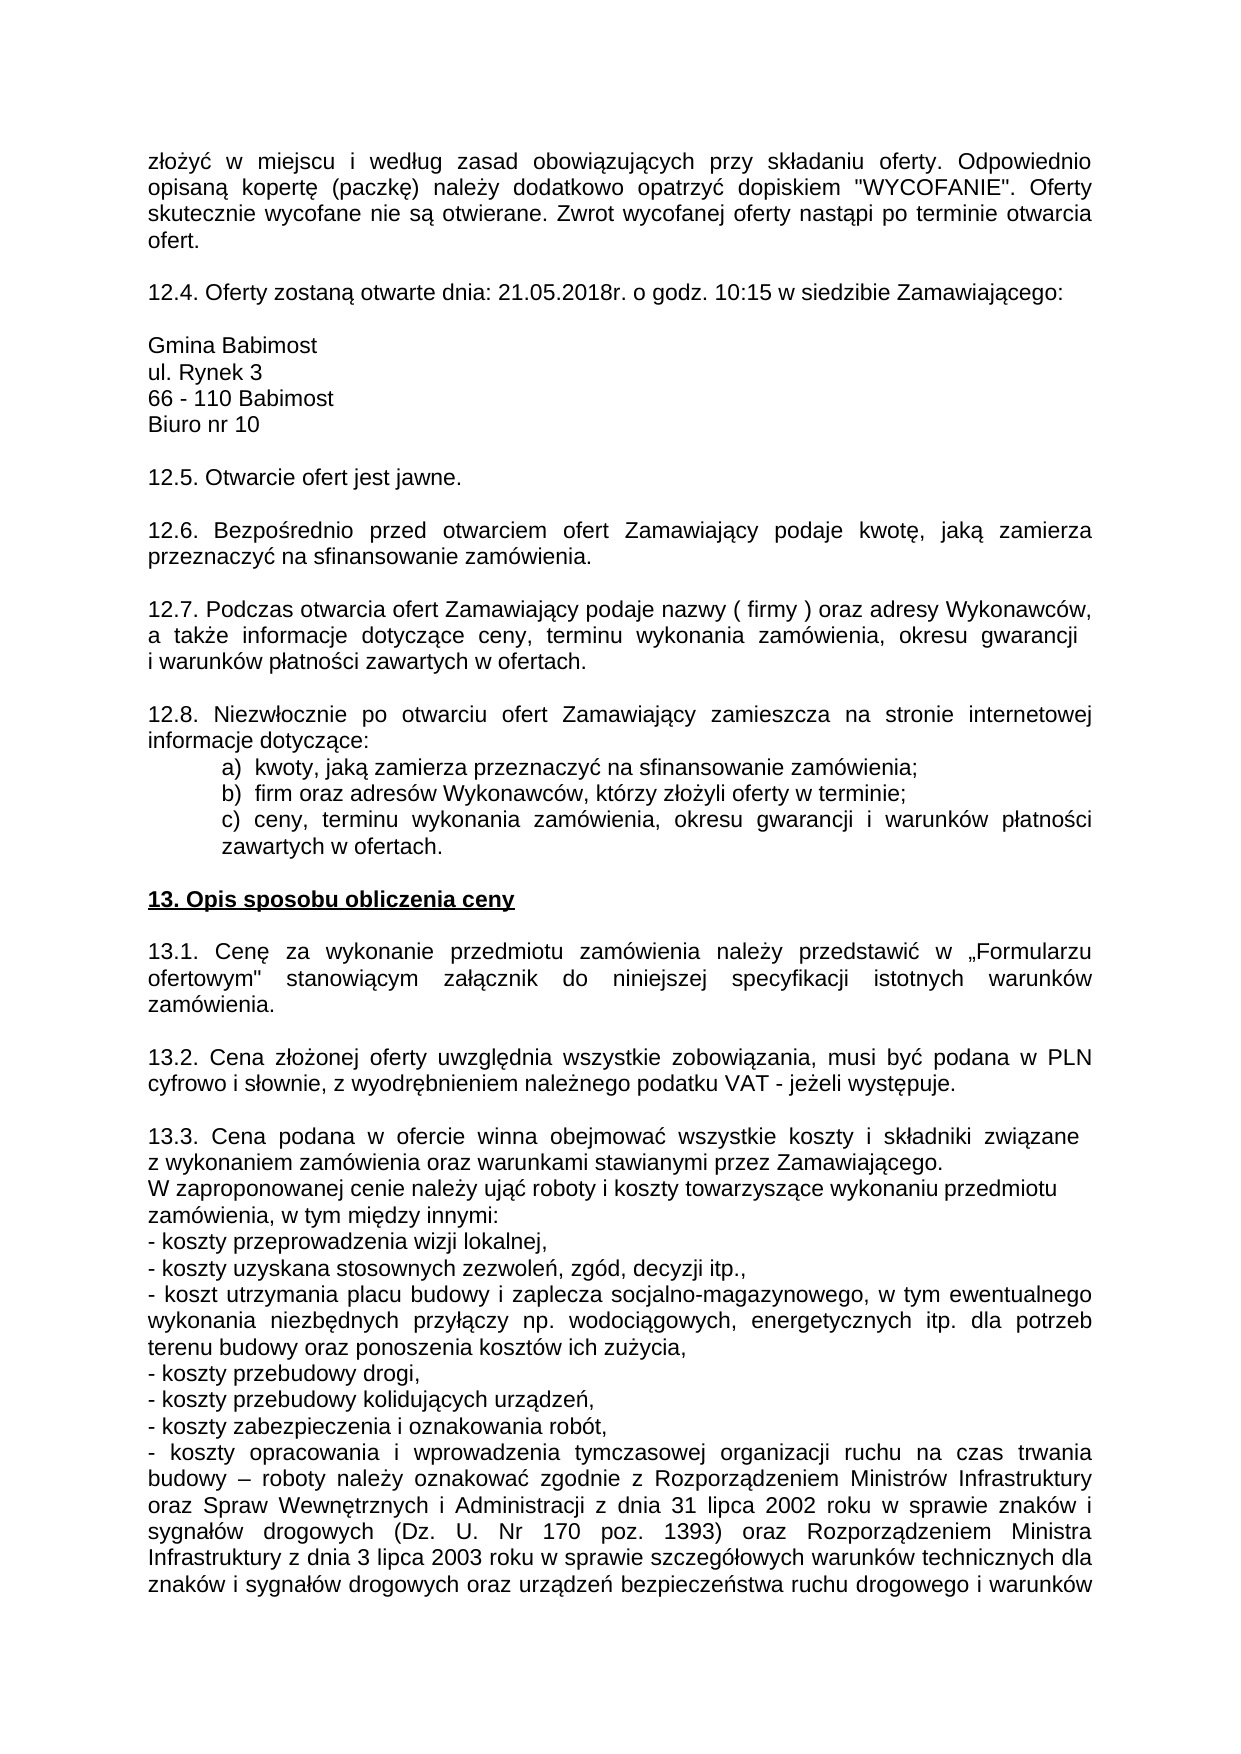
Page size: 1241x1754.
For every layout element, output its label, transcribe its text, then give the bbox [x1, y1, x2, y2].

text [148, 1439, 1093, 1597]
text 12.5. Otwarcie ofert jest jawne. [148, 464, 1093, 490]
text 12.6. Bezpośrednio przed otwarciem ofert Zamawiający podaje kwotę, jaką zamierza przeznaczyć na sfinansowanie zamówienia. [148, 517, 1093, 569]
text - koszty przebudowy kolidujących urządzeń, [148, 1386, 1093, 1413]
text 13.1. Cenę za wykonanie przedmiotu zamówienia należy przedstawić w „Formularzu ofertowym" stanowiącym załącznik do niniejszej specyfikacji istotnych warunków zamówienia. [148, 938, 1093, 1017]
text c) ceny, terminu wykonania zamówienia, okresu gwarancji i warunków płatności zawartych w ofertach. [221, 806, 1093, 859]
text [148, 148, 1093, 253]
text b) firm oraz adresów Wykonawców, którzy złożyli oferty w terminie; [148, 780, 1093, 806]
text - koszty uzyskana stosownych zezwoleń, zgód, decyzji itp., [148, 1254, 1093, 1281]
text 13.2. Cena złożonej oferty uwzględnia wszystkie zobowiązania, musi być podana w PLN cyfrowo i słownie, z wyodrębnieniem należnego podatku VAT - jeżeli występuje. [148, 1044, 1093, 1096]
text 13. Opis sposobu obliczenia ceny [148, 886, 1093, 912]
text 13.3. Cena podana w ofercie winna obejmować wszystkie koszty i składniki związane z wykonaniem zamówienia oraz warunkami stawianymi przez Zamawiającego. [148, 1123, 1093, 1175]
text 12.8. Niezwłocznie po otwarciu ofert Zamawiający zamieszcza na stronie internetowej informacje dotyczące: [148, 701, 1093, 754]
text 12.7. Podczas otwarcia ofert Zamawiający podaje nazwy ( firmy ) oraz adresy Wykonawców, a także informacje dotyczące ceny, terminu wykonania zamówienia, okresu gwarancji i warunków płatności zawartych w ofertach. [148, 596, 1093, 675]
text 66 - 110 Babimost [148, 385, 1093, 411]
text ul. Rynek 3 [148, 358, 1093, 385]
text W zaproponowanej cenie należy ująć roboty i koszty towarzyszące wykonaniu przedmiotu zamówienia, w tym między innymi: [148, 1175, 1093, 1228]
text Gmina Babimost [148, 332, 1093, 358]
text - koszt utrzymania placu budowy i zaplecza socjalno-magazynowego, w tym ewentualnego wykonania niezbędnych przyłączy np. wodociągowych, energetycznych itp. dla potrzeb terenu budowy oraz ponoszenia kosztów ich zużycia, [148, 1281, 1093, 1360]
text - koszty przebudowy drogi, [148, 1360, 1093, 1386]
text - koszty przeprowadzenia wizji lokalnej, [148, 1228, 1093, 1254]
text a) kwoty, jaką zamierza przeznaczyć na sfinansowanie zamówienia; [148, 754, 1093, 780]
text 12.4. Oferty zostaną otwarte dnia: 21.05.2018r. o godz. 10:15 w siedzibie Zamawiającego: [148, 279, 1093, 306]
text Biuro nr 10 [148, 411, 1093, 437]
text - koszty zabezpieczenia i oznakowania robót, [148, 1413, 1093, 1439]
